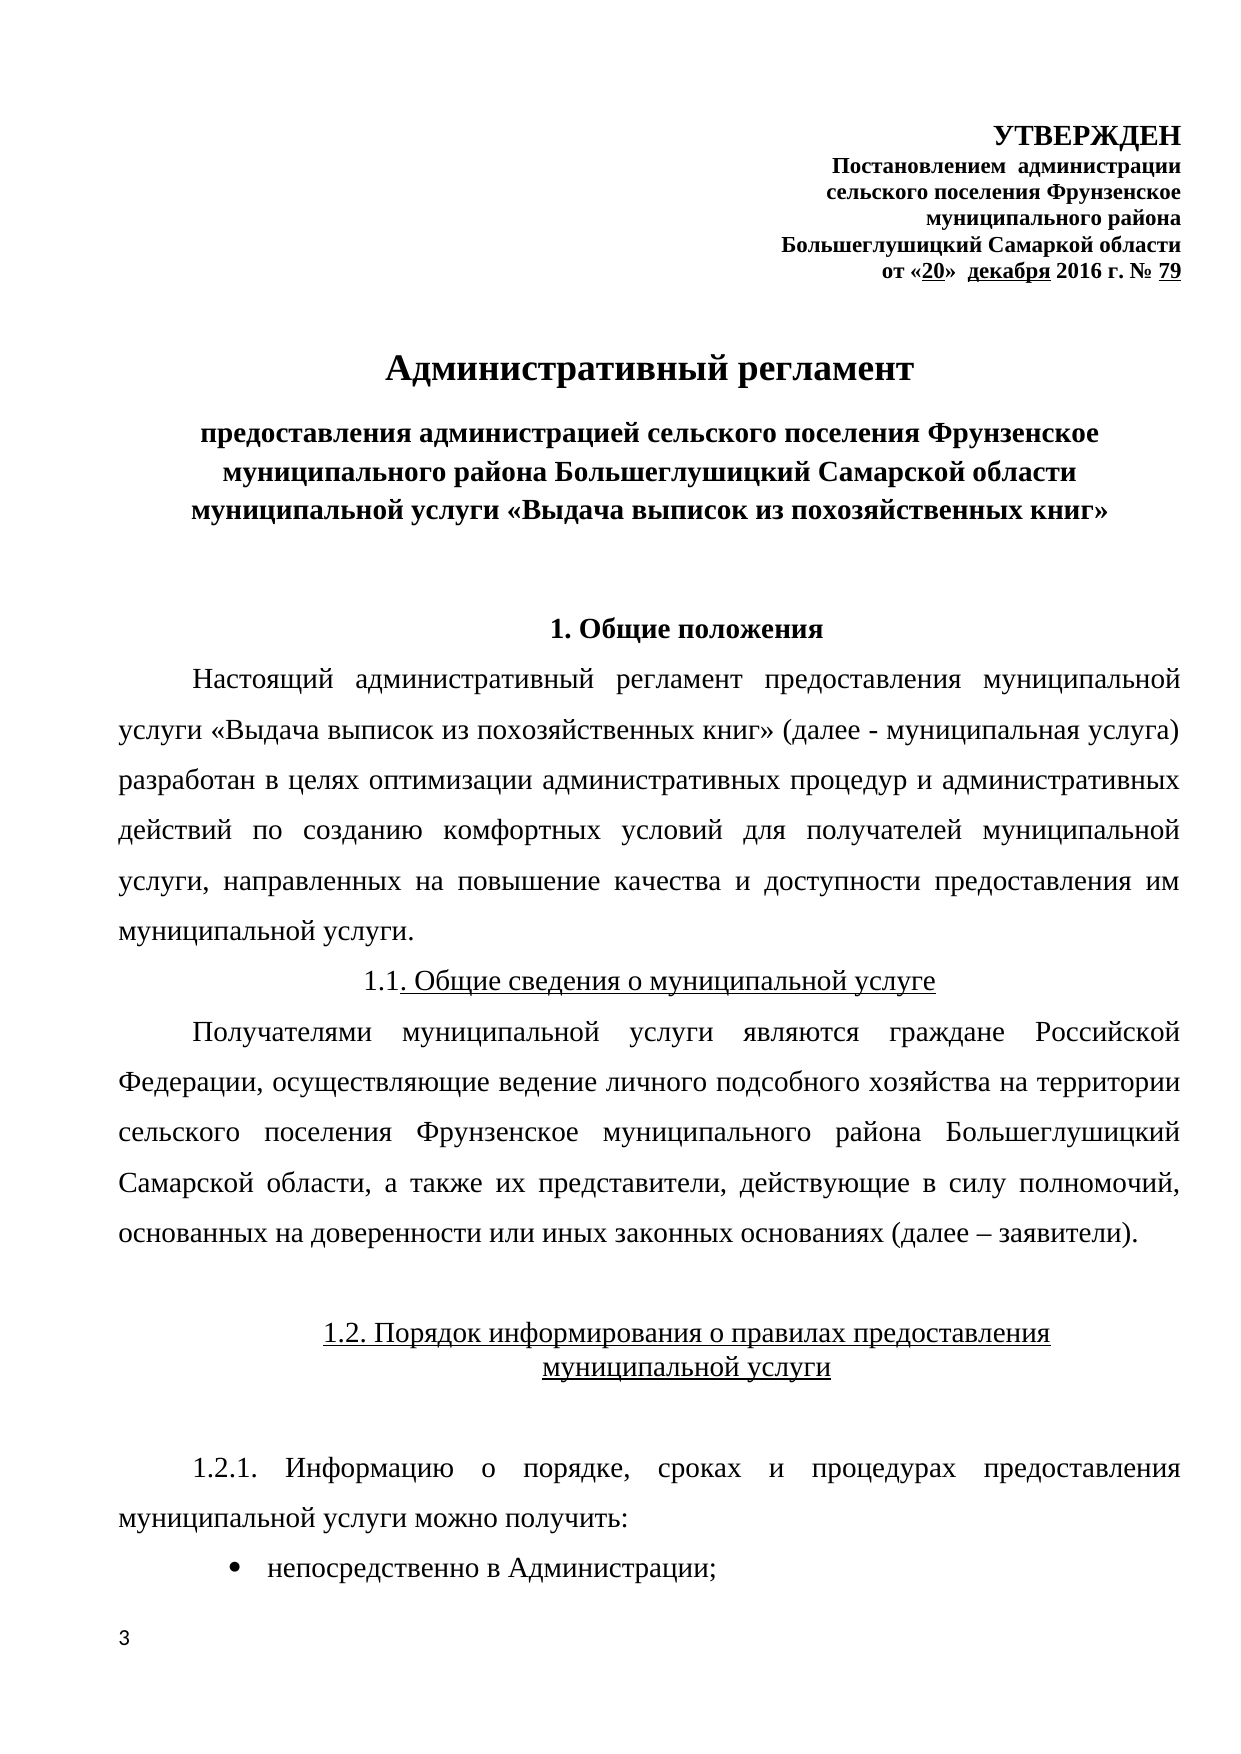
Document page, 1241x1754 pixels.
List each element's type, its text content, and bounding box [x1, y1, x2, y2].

text 1. Общие положения [118, 611, 1181, 645]
text Административный регламент [118, 345, 1181, 388]
text муниципальной услуги [118, 1349, 1181, 1383]
text от «20» декабря 2016 г. № 79 [118, 257, 1181, 283]
text предоставления администрацией сельского поселения Фрунзенское муниципального района Большеглушицкий Самарской области муниципальной услуги «Выдача выписок из похозяйственных книг» [118, 415, 1181, 526]
list непосредственно в Администрации; [229, 1550, 1181, 1584]
text муниципального района [118, 204, 1181, 231]
text 1.1. Общие сведения о муниципальной услуге [118, 963, 1181, 997]
text Получателями муниципальной услуги являются граждане Российской Федерации, осуществляющие ведение личного подсобного хозяйства на территории сельского поселения Фрунзенское муниципального района Большеглушицкий Самарской области, а также их представители, действующие в силу полномочий, основанных на доверенности или иных законных основаниях (далее – заявители). [118, 1014, 1181, 1248]
text 1.2. Порядок информирования о правилах предоставления [118, 1316, 1181, 1349]
text Большеглушицкий Самаркой области [118, 231, 1181, 257]
text Постановлением администрации [118, 152, 1181, 178]
text сельского поселения Фрунзенское [118, 178, 1181, 204]
text УТВЕРЖДЕН [118, 118, 1181, 152]
text Настоящий административный регламент предоставления муниципальной услуги «Выдача выписок из похозяйственных книг» (далее - муниципальная услуга) разработан в целях оптимизации административных процедур и административных действий по созданию комфортных условий для получателей муниципальной услуги, направленных на повышение качества и доступности предоставления им муниципальной услуги. [118, 662, 1181, 947]
text 1.2.1. Информацию о порядке, сроках и процедурах предоставления муниципальной услуги можно получить: [118, 1450, 1181, 1534]
